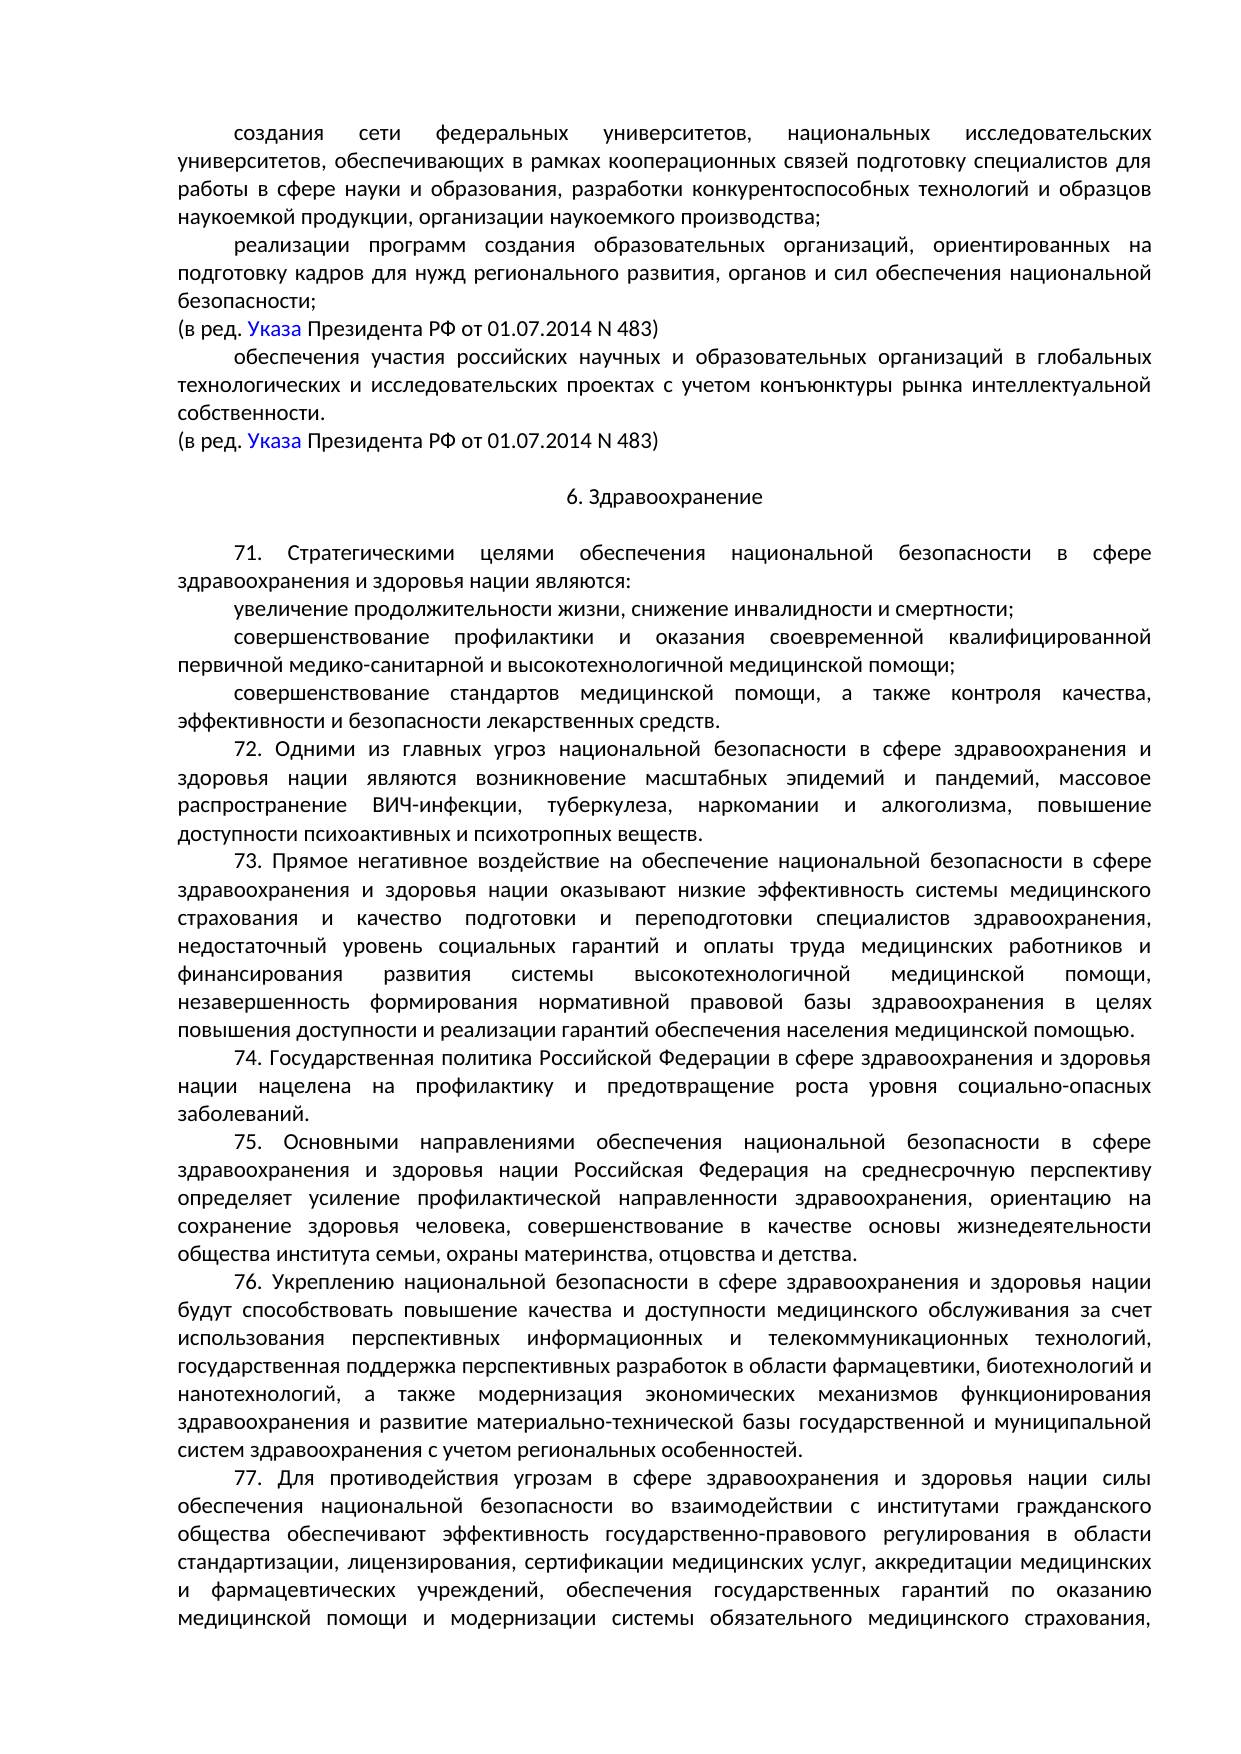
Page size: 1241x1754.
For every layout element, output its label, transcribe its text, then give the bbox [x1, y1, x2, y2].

text совершенствование стандартов медицинской помощи, а также контроля качества, эффективности и безопасности лекарственных средств. [177, 678, 1152, 734]
text 75. Основными направлениями обеспечения национальной безопасности в сфере здравоохранения и здоровья нации Российская Федерация на среднесрочную перспективу определяет усиление профилактической направленности здравоохранения, ориентацию на сохранение здоровья человека, совершенствование в качестве основы жизнедеятельности общества института семьи, охраны материнства, отцовства и детства. [177, 1127, 1152, 1267]
text 74. Государственная политика Российской Федерации в сфере здравоохранения и здоровья нации нацелена на профилактику и предотвращение роста уровня социально-опасных заболеваний. [177, 1043, 1152, 1127]
text 73. Прямое негативное воздействие на обеспечение национальной безопасности в сфере здравоохранения и здоровья нации оказывают низкие эффективность системы медицинского страхования и качество подготовки и переподготовки специалистов здравоохранения, недостаточный уровень социальных гарантий и оплаты труда медицинских работников и финансирования развития системы высокотехнологичной медицинской помощи, незавершенность формирования нормативной правовой базы здравоохранения в целях повышения доступности и реализации гарантий обеспечения населения медицинской помощью. [177, 847, 1152, 1043]
text создания сети федеральных университетов, национальных исследовательских университетов, обеспечивающих в рамках кооперационных связей подготовку специалистов для работы в сфере науки и образования, разработки конкурентоспособных технологий и образцов наукоемкой продукции, организации наукоемкого производства; [177, 118, 1152, 230]
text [177, 1463, 1152, 1631]
text обеспечения участия российских научных и образовательных организаций в глобальных технологических и исследовательских проектах с учетом конъюнктуры рынка интеллектуальной собственности. [177, 342, 1152, 426]
text реализации программ создания образовательных организаций, ориентированных на подготовку кадров для нужд регионального развития, органов и сил обеспечения национальной безопасности; [177, 230, 1152, 314]
text 72. Одними из главных угроз национальной безопасности в сфере здравоохранения и здоровья нации являются возникновение масштабных эпидемий и пандемий, массовое распространение ВИЧ-инфекции, туберкулеза, наркомании и алкоголизма, повышение доступности психоактивных и психотропных веществ. [177, 734, 1152, 847]
text (в ред. Указа Президента РФ от 01.07.2014 N 483) [177, 314, 1152, 342]
text 6. Здравоохранение [177, 482, 1152, 510]
text увеличение продолжительности жизни, снижение инвалидности и смертности; [177, 594, 1152, 622]
text (в ред. Указа Президента РФ от 01.07.2014 N 483) [177, 426, 1152, 454]
text 76. Укреплению национальной безопасности в сфере здравоохранения и здоровья нации будут способствовать повышение качества и доступности медицинского обслуживания за счет использования перспективных информационных и телекоммуникационных технологий, государственная поддержка перспективных разработок в области фармацевтики, биотехнологий и нанотехнологий, а также модернизация экономических механизмов функционирования здравоохранения и развитие материально-технической базы государственной и муниципальной систем здравоохранения с учетом региональных особенностей. [177, 1267, 1152, 1463]
text совершенствование профилактики и оказания своевременной квалифицированной первичной медико-санитарной и высокотехнологичной медицинской помощи; [177, 622, 1152, 678]
text 71. Стратегическими целями обеспечения национальной безопасности в сфере здравоохранения и здоровья нации являются: [177, 538, 1152, 594]
